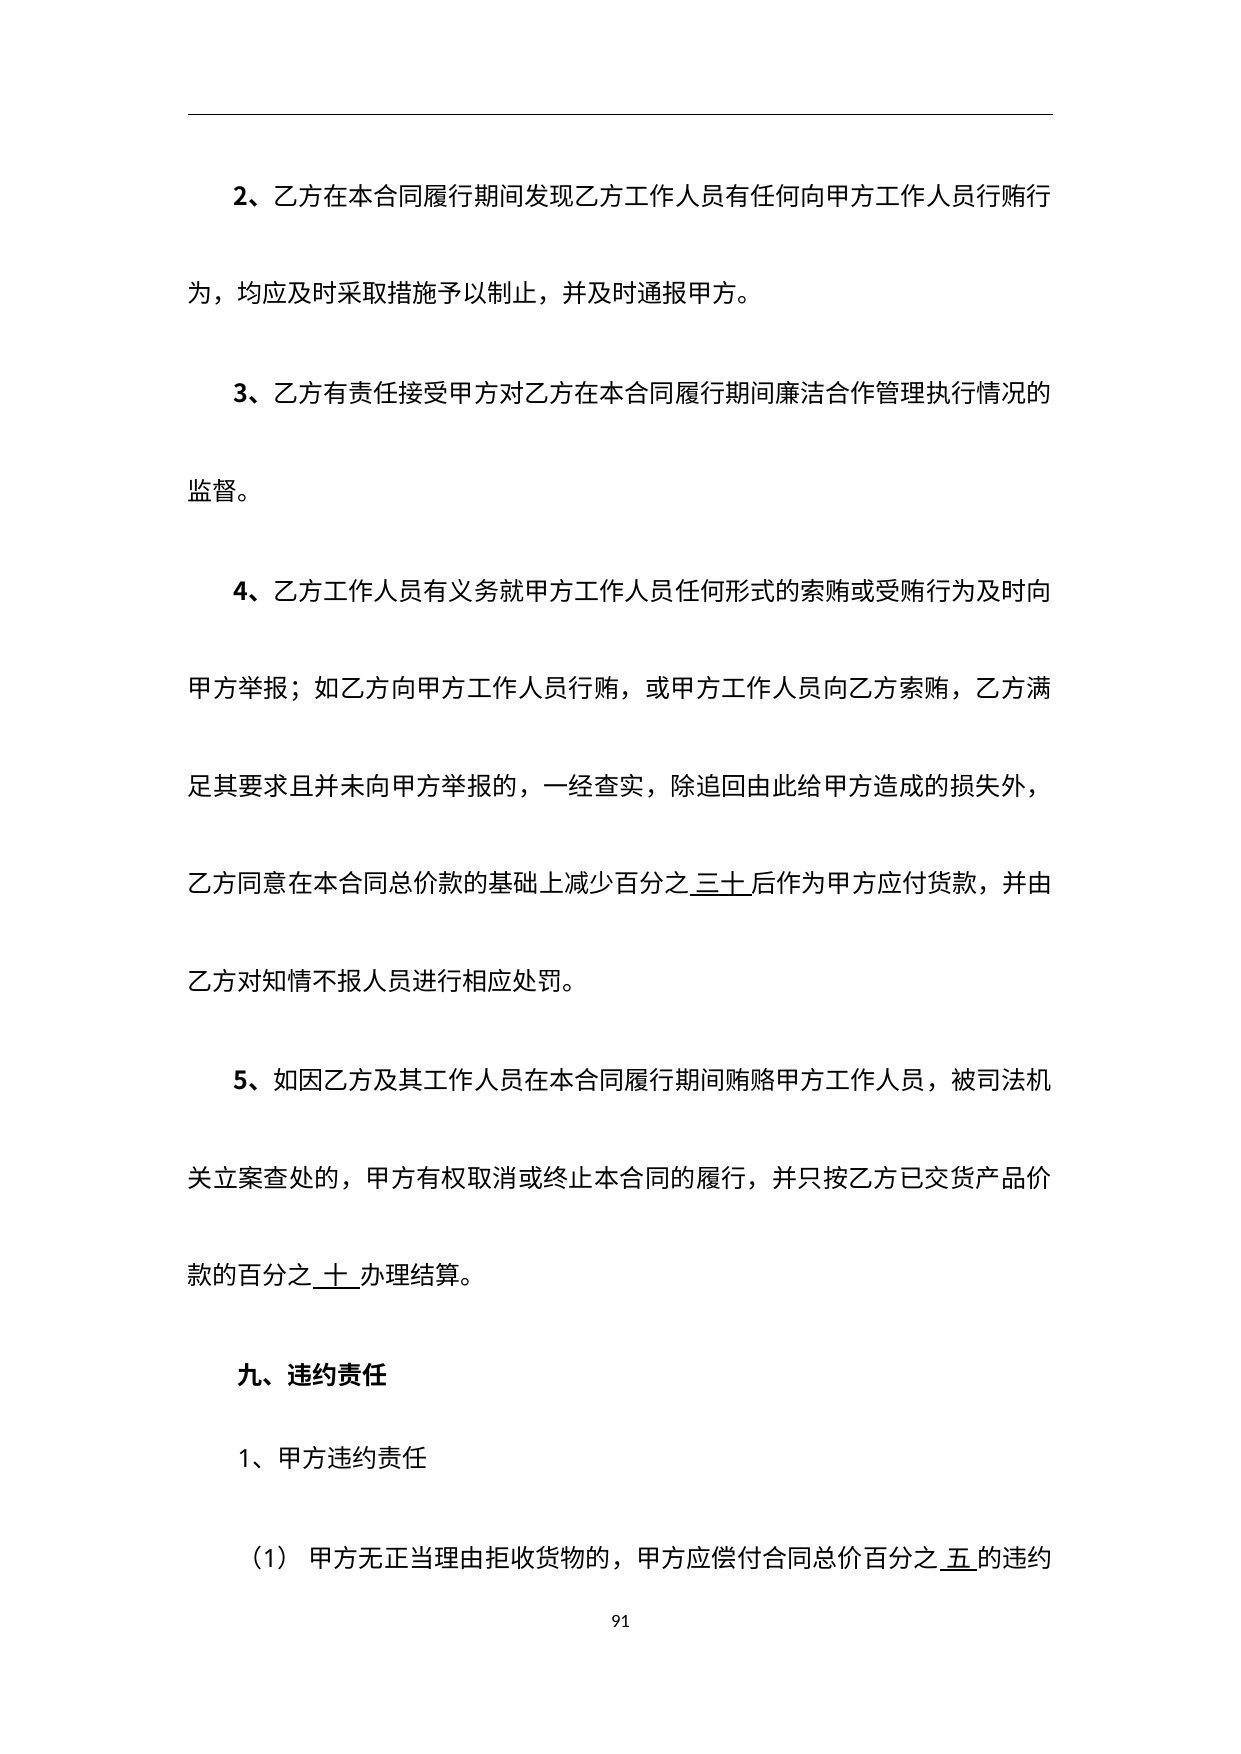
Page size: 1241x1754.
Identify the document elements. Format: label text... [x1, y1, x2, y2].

text 4、乙方工作人员有义务就甲方工作人员任何形式的索贿或受贿行为及时向甲方举报；如乙方向甲方工作人员行贿，或甲方工作人员向乙方索贿，乙方满足其要求且并未向甲方举报的，一经查实，除追回由此给甲方造成的损失外，乙方同意在本合同总价款的基础上减少百分之 三十 后作为甲方应付货款，并由乙方对知情不报人员进行相应处罚。 [187, 557, 1053, 1012]
subtitle 九、违约责任 [187, 1341, 1053, 1406]
text 1、甲方违约责任 [187, 1424, 1053, 1489]
text 2、乙方在本合同履行期间发现乙方工作人员有任何向甲方工作人员行贿行为，均应及时采取措施予以制止，并及时通报甲方。 [187, 162, 1053, 324]
text 5、如因乙方及其工作人员在本合同履行期间贿赂甲方工作人员，被司法机关立案查处的，甲方有权取消或终止本合同的履行，并只按乙方已交货产品价款的百分之 十 办理结算。 [187, 1046, 1053, 1306]
text 3、乙方有责任接受甲方对乙方在本合同履行期间廉洁合作管理执行情况的监督。 [187, 359, 1053, 522]
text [187, 1524, 1053, 1589]
